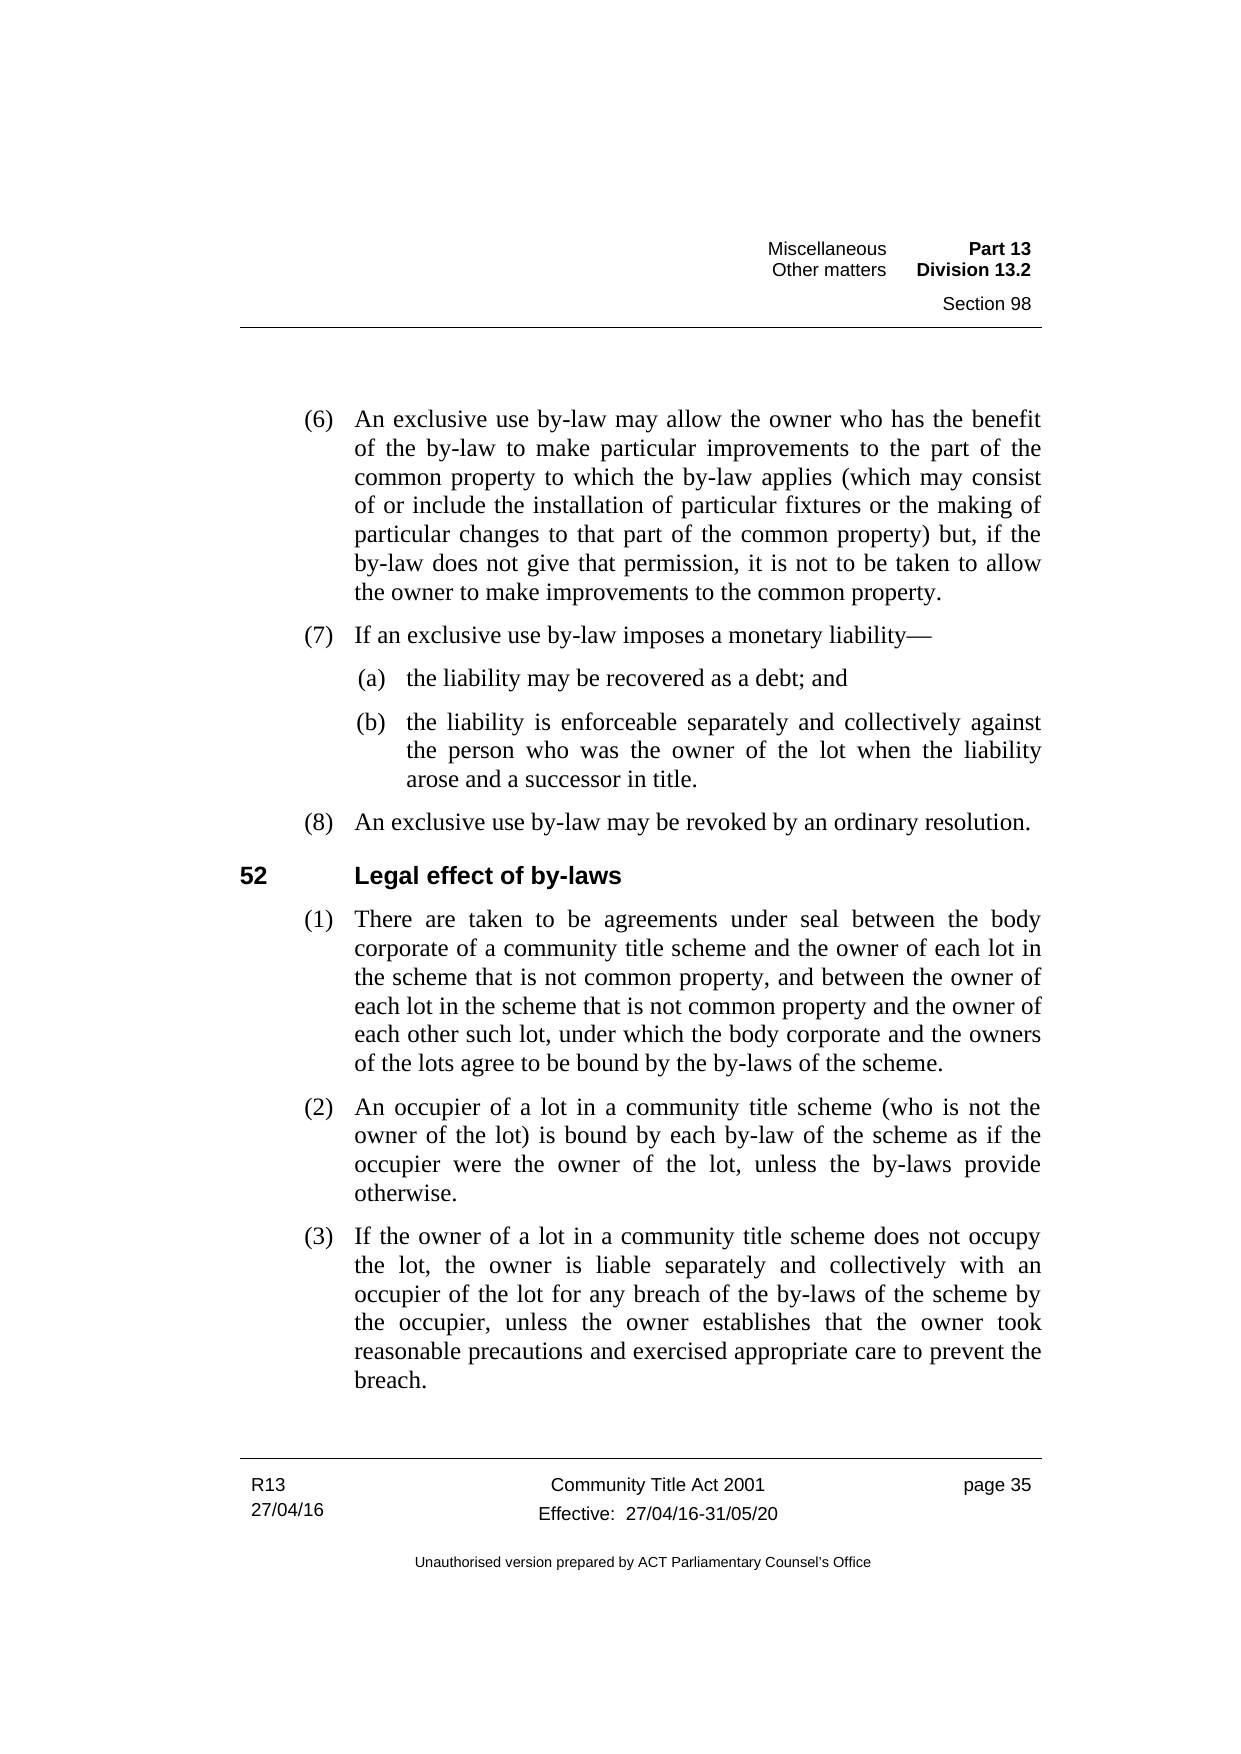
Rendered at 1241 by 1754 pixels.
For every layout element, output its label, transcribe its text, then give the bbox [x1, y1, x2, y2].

text (7) If an exclusive use by-law imposes a monetary liability— [239, 620, 1042, 649]
text (2) An occupier of a lot in a community title scheme (who is not the owner of the lot) is bound by each by-law of the scheme as if the occupier were the owner of the lot, unless the by-laws provide otherwise. [239, 1092, 1042, 1207]
text (3) If the owner of a lot in a community title scheme does not occupy the lot, the owner is liable separately and collectively with an occupier of the lot for any breach of the by-laws of the scheme by the occupier, unless the owner establishes that the owner took reasonable precautions and exercised appropriate care to prevent the breach. [239, 1221, 1042, 1394]
text (6) An exclusive use by-law may allow the owner who has the benefit of the by-law to make particular improvements to the part of the common property to which the by-law applies (which may consist of or include the installation of particular fixtures or the making of particular changes to that part of the common property) but, if the by-law does not give that permission, it is not to be taken to allow the owner to make improvements to the common property. [239, 404, 1042, 605]
text 52 Legal effect of by-laws [239, 861, 1042, 890]
text (a) the liability may be recovered as a debt; and [239, 663, 1042, 692]
text (8) An exclusive use by-law may be revoked by an ordinary resolution. [239, 807, 1042, 836]
text (1) There are taken to be agreements under seal between the body corporate of a community title scheme and the owner of each lot in the scheme that is not common property, and between the owner of each lot in the scheme that is not common property and the owner of each other such lot, under which the body corporate and the owners of the lots agree to be bound by the by-laws of the scheme. [239, 904, 1042, 1077]
text (b) the liability is enforceable separately and collectively against the person who was the owner of the lot when the liability arose and a successor in title. [239, 707, 1042, 793]
